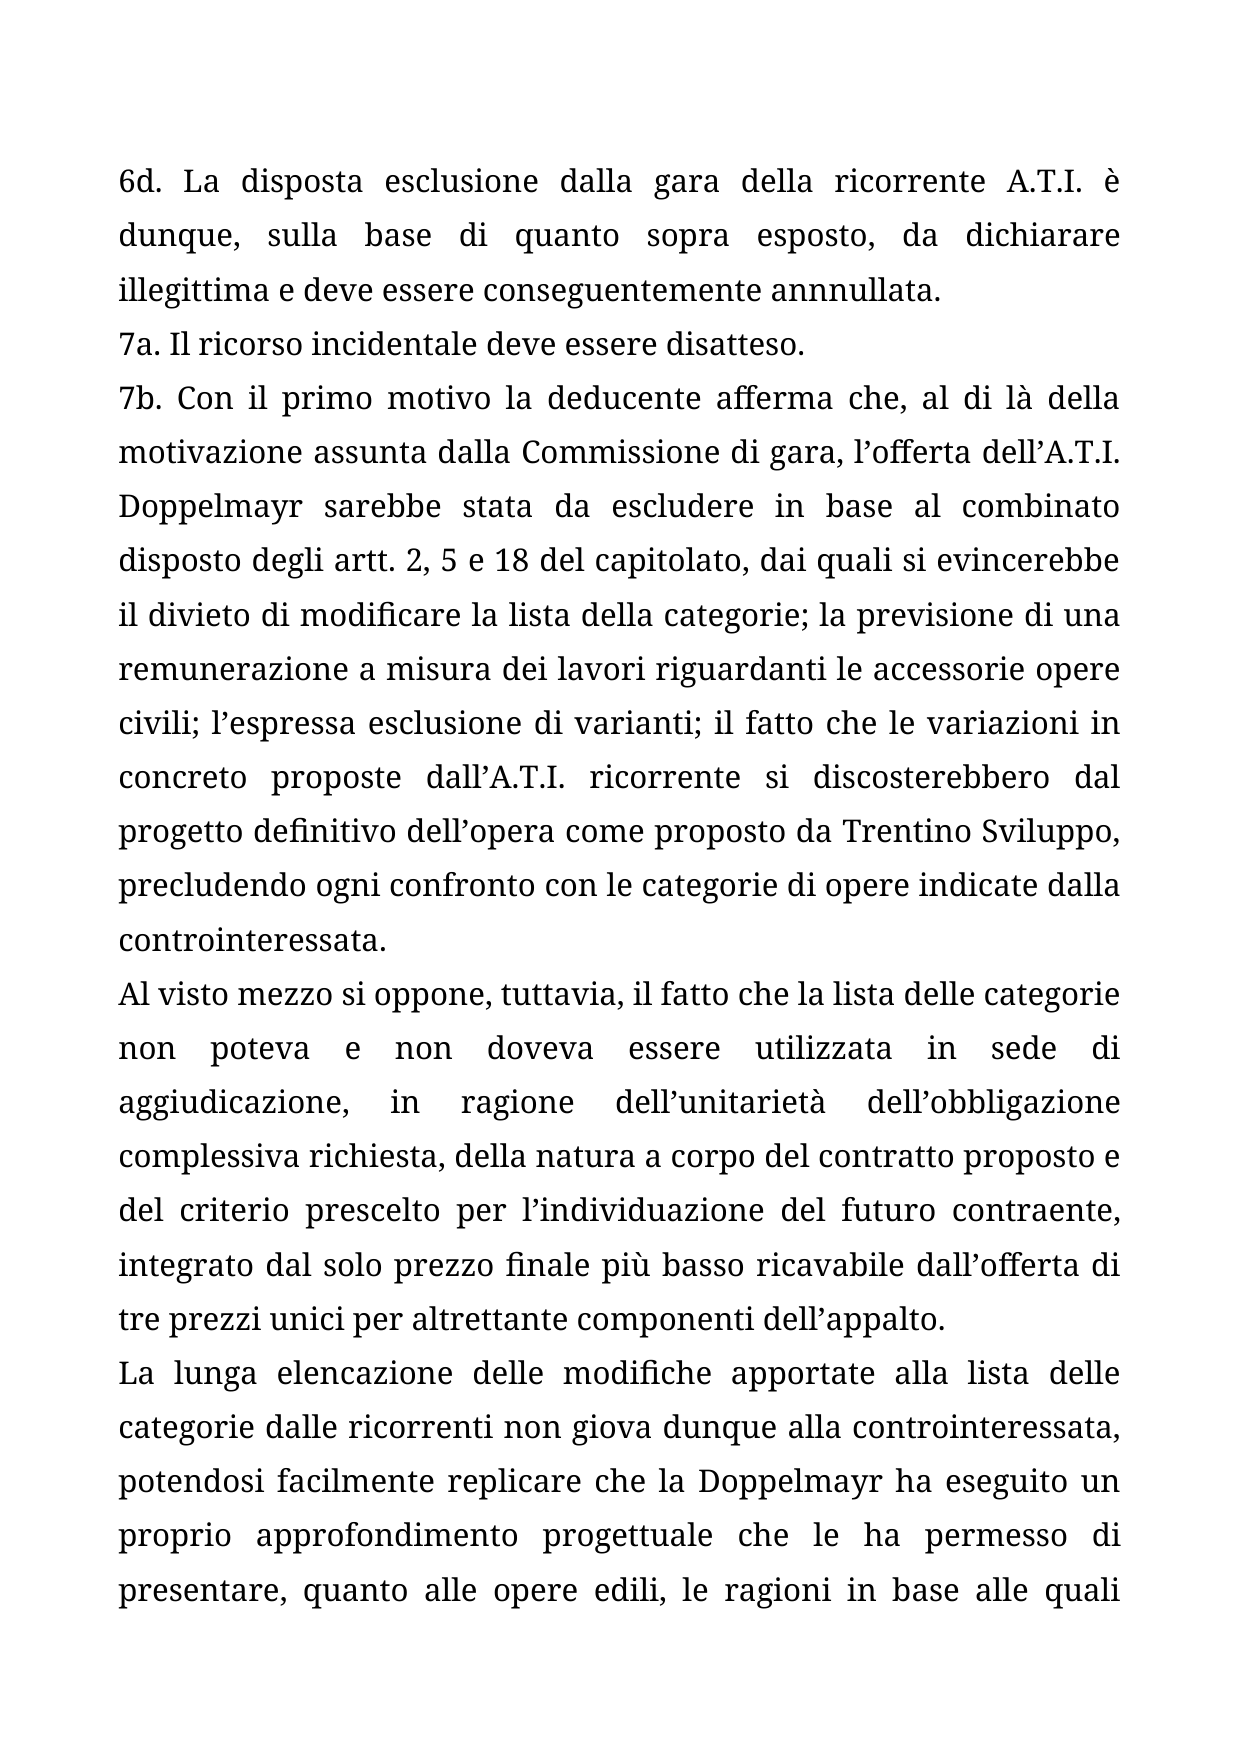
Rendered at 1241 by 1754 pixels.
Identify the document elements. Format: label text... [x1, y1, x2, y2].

text 6d. La disposta esclusione dalla gara della ricorrente A.T.I. è dunque, sulla base di quanto sopra esposto, da dichiarare illegittima e deve essere conseguentemente annnullata. [118, 148, 1122, 310]
text 7b. Con il primo motivo la deducente afferma che, al di là della motivazione assunta dalla Commissione di gara, l’offerta dell’A.T.I. Doppelmayr sarebbe stata da escludere in base al combinato disposto degli artt. 2, 5 e 18 del capitolato, dai quali si evincerebbe il divieto di modificare la lista della categorie; la previsione di una remunerazione a misura dei lavori riguardanti le accessorie opere civili; l’espressa esclusione di varianti; il fatto che le variazioni in concreto proposte dall’A.T.I. ricorrente si discosterebbero dal progetto definitivo dell’opera come proposto da Trentino Sviluppo, precludendo ogni confronto con le categorie di opere indicate dalla controinteressata. [118, 364, 1122, 960]
text 7a. Il ricorso incidentale deve essere disatteso. [118, 310, 1122, 364]
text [118, 1339, 1122, 1610]
text Al visto mezzo si oppone, tuttavia, il fatto che la lista delle categorie non poteva e non doveva essere utilizzata in sede di aggiudicazione, in ragione dell’unitarietà dell’obbligazione complessiva richiesta, della natura a corpo del contratto proposto e del criterio prescelto per l’individuazione del futuro contraente, integrato dal solo prezzo finale più basso ricavabile dall’offerta di tre prezzi unici per altrettante componenti dell’appalto. [118, 960, 1122, 1339]
